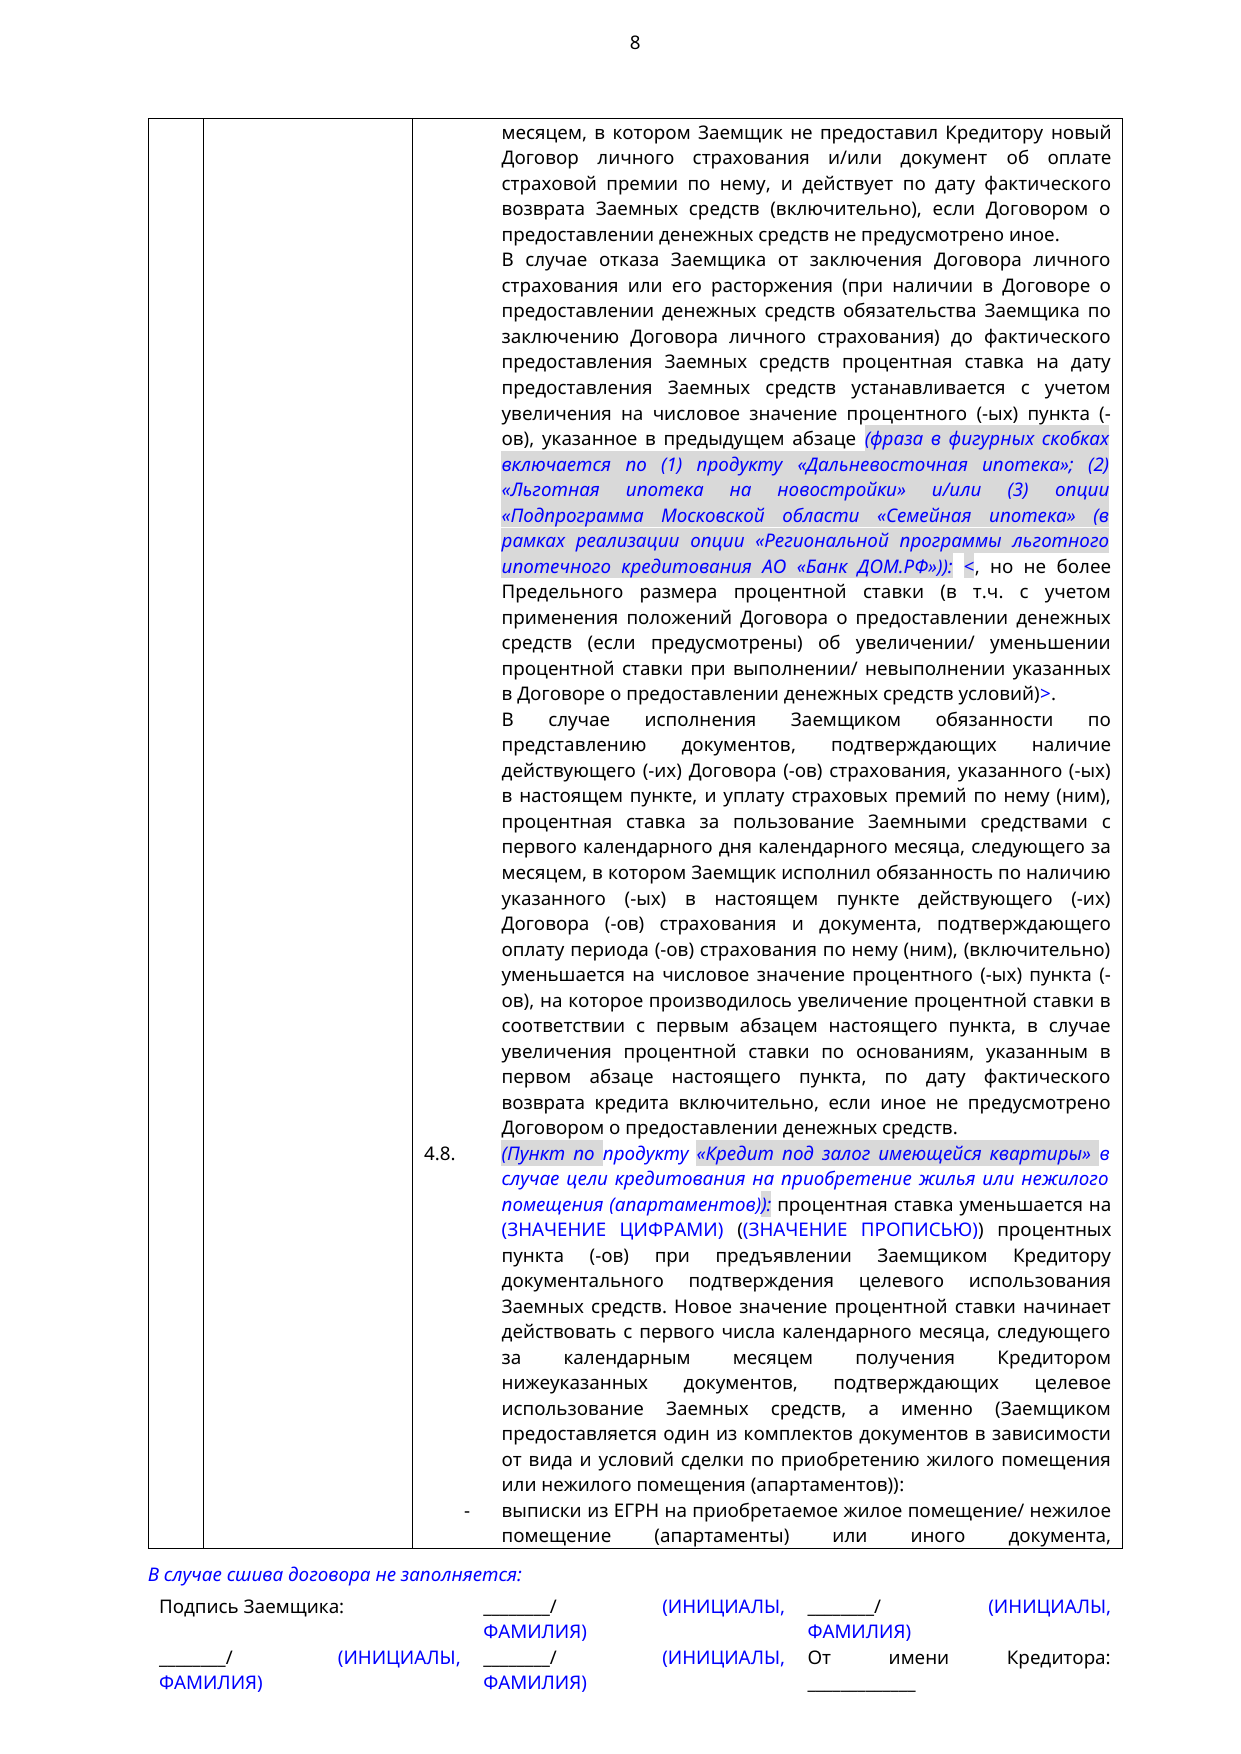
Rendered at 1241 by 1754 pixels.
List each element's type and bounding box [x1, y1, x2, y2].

table_cell [413, 119, 1122, 1548]
table_cell [204, 119, 412, 1548]
table_cell [149, 119, 203, 1548]
